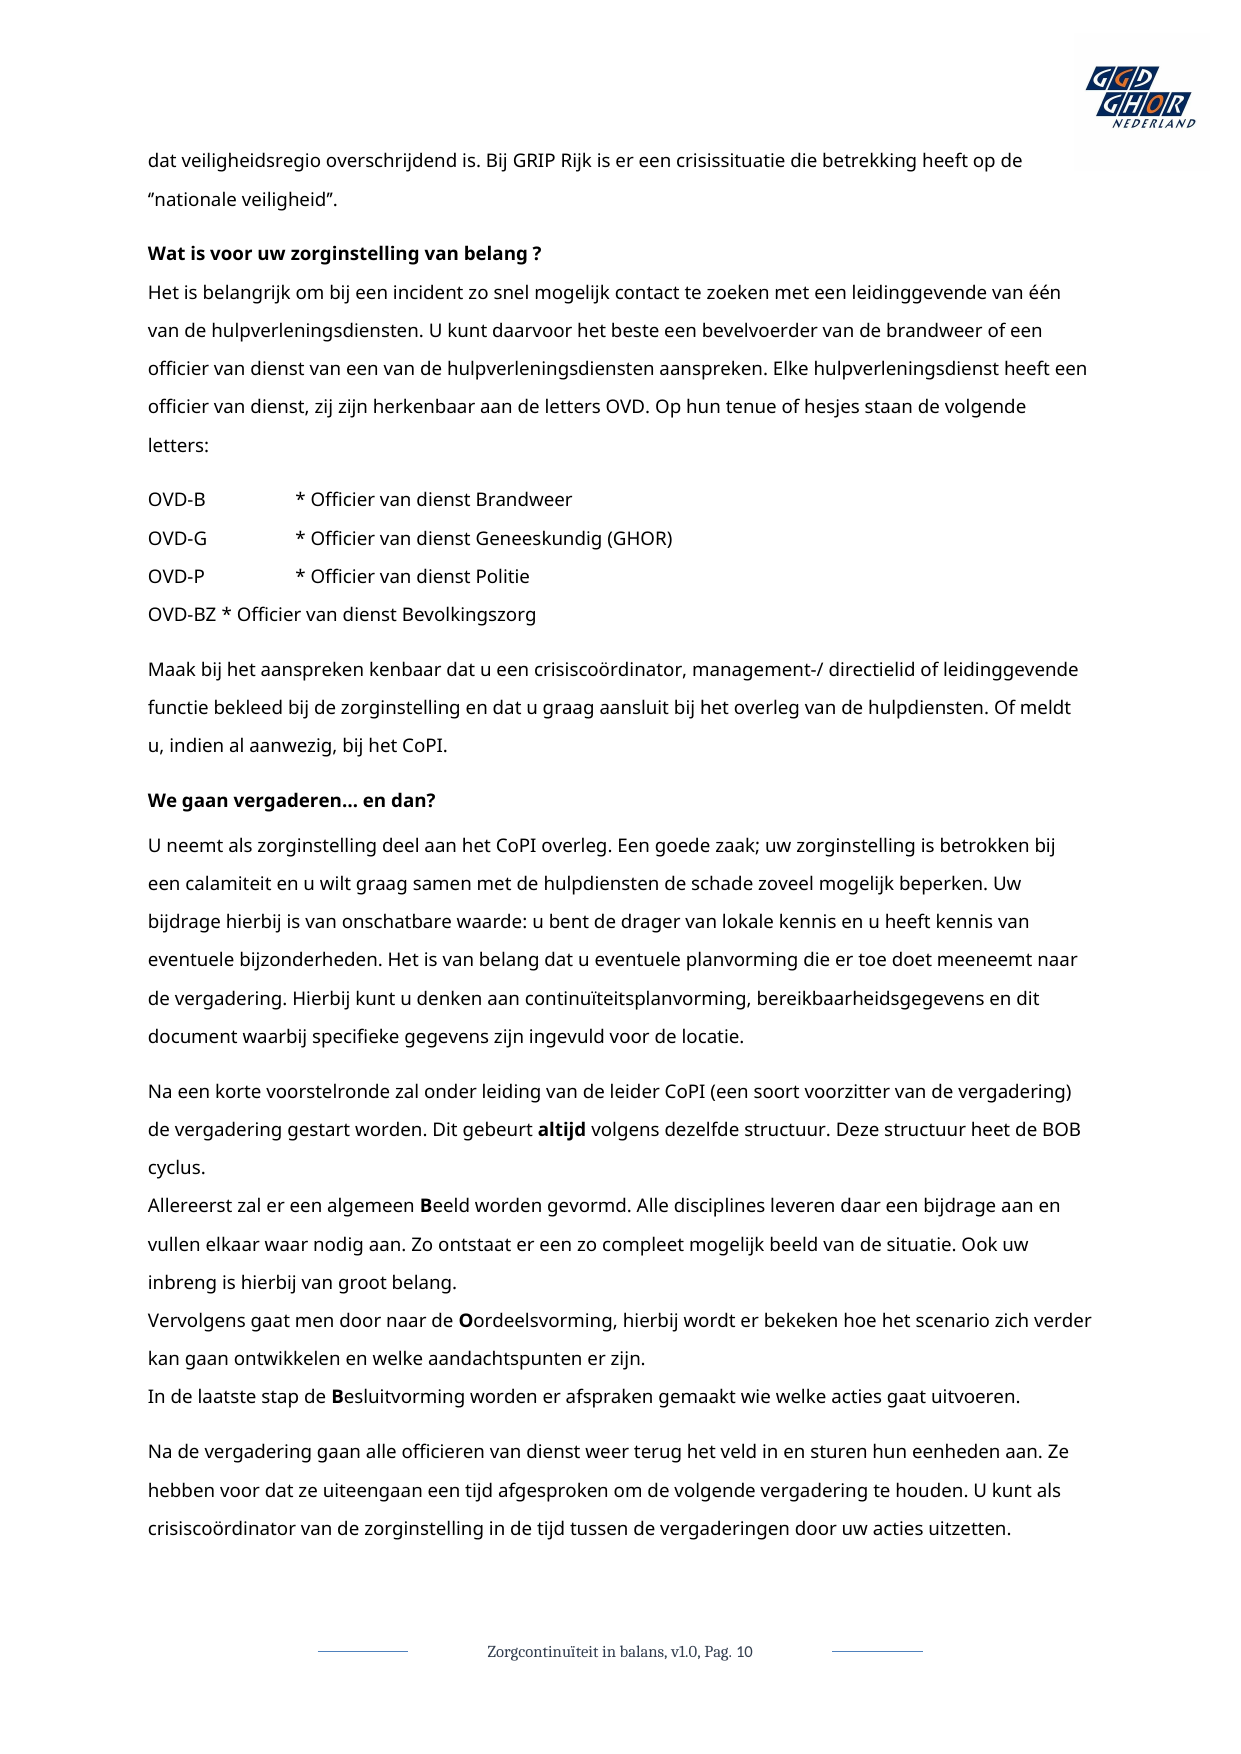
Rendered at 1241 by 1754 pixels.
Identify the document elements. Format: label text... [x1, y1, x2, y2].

text Wat is voor uw zorginstelling van belang ? Het is belangrijk om bij een incident zo snel mogelijk contact te zoeken met een leidinggevende van één van de hulpverleningsdiensten. U kunt daarvoor het beste een bevelvoerder van de brandweer of een officier van dienst van een van de hulpverleningsdiensten aanspreken. Elke hulpverleningsdienst heeft een officier van dienst, zij zijn herkenbaar aan de letters OVD. Op hun tenue of hesjes staan de volgende letters: [148, 241, 1093, 457]
text Maak bij het aanspreken kenbaar dat u een crisiscoördinator, management-/ directielid of leidinggevende functie bekleed bij de zorginstelling en dat u graag aansluit bij het overleg van de hulpdiensten. Of meldt u, indien al aanwezig, bij het CoPI. [148, 656, 1093, 758]
text We gaan vergaderen… en dan? [148, 788, 1093, 813]
text Na een korte voorstelronde zal onder leiding van de leider CoPI (een soort voorzitter van de vergadering) de vergadering gestart worden. Dit gebeurt altijd volgens dezelfde structuur. Deze structuur heet de BOB cyclus. Allereerst zal er een algemeen Beeld worden gevormd. Alle disciplines leveren daar een bijdrage aan en vullen elkaar waar nodig aan. Zo ontstaat er een zo compleet mogelijk beeld van de situatie. Ook uw inbreng is hierbij van groot belang. Vervolgens gaat men door naar de Oordeelsvorming, hierbij wordt er bekeken hoe het scenario zich verder kan gaan ontwikkelen en welke aandachtspunten er zijn. In de laatste stap de Besluitvorming worden er afspraken gemaakt wie welke acties gaat uitvoeren. [148, 1078, 1093, 1409]
text Na de vergadering gaan alle officieren van dienst weer terug het veld in en sturen hun eenheden aan. Ze hebben voor dat ze uiteengaan een tijd afgesproken om de volgende vergadering te houden. U kunt als crisiscoördinator van de zorginstelling in de tijd tussen de vergaderingen door uw acties uitzetten. [148, 1439, 1093, 1541]
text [148, 148, 1093, 211]
picture [1074, 33, 1211, 171]
text OVD-B * Officier van dienst Brandweer OVD-G * Officier van dienst Geneeskundig (GHOR) OVD-P * Officier van dienst Politie OVD-BZ * Officier van dienst Bevolkingszorg [148, 487, 1093, 627]
text U neemt als zorginstelling deel aan het CoPI overleg. Een goede zaak; uw zorginstelling is betrokken bij een calamiteit en u wilt graag samen met de hulpdiensten de schade zoveel mogelijk beperken. Uw bijdrage hierbij is van onschatbare waarde: u bent de drager van lokale kennis en u heeft kennis van eventuele bijzonderheden. Het is van belang dat u eventuele planvorming die er toe doet meeneemt naar de vergadering. Hierbij kunt u denken aan continuïteitsplanvorming, bereikbaarheidsgegevens en dit document waarbij specifieke gegevens zijn ingevuld voor de locatie. [148, 832, 1093, 1048]
